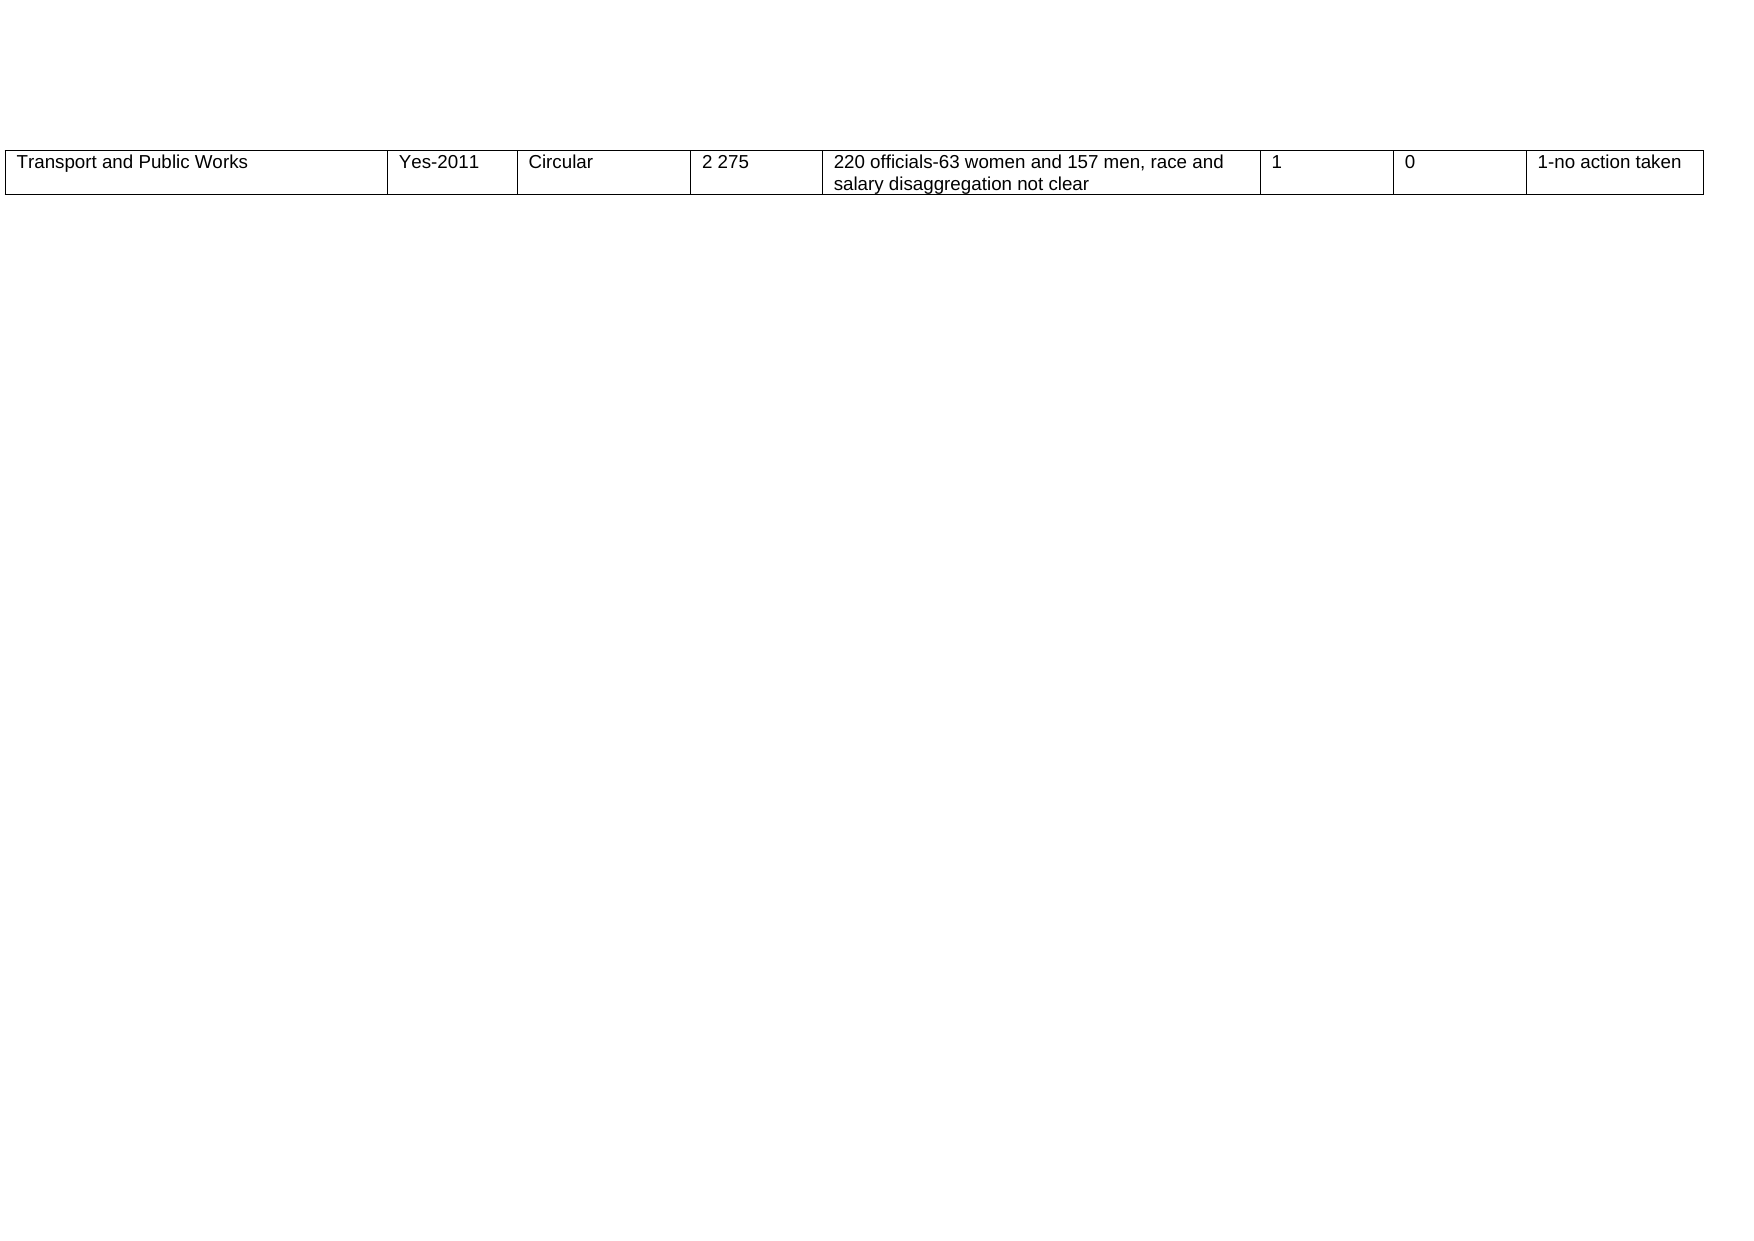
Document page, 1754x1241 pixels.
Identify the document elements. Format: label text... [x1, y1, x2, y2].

table_cell Transport and Public Works [6, 151, 387, 194]
table_cell 0 [1394, 151, 1526, 194]
table_cell 2 275 [691, 151, 822, 194]
table_cell Yes-2011 [388, 151, 517, 194]
table_cell 220 officials-63 women and 157 men, race and salary disaggregation not clear [823, 151, 1260, 194]
table_cell 1 [1261, 151, 1393, 194]
table_cell 1-no action taken [1527, 151, 1703, 194]
table_cell Circular [518, 151, 690, 194]
